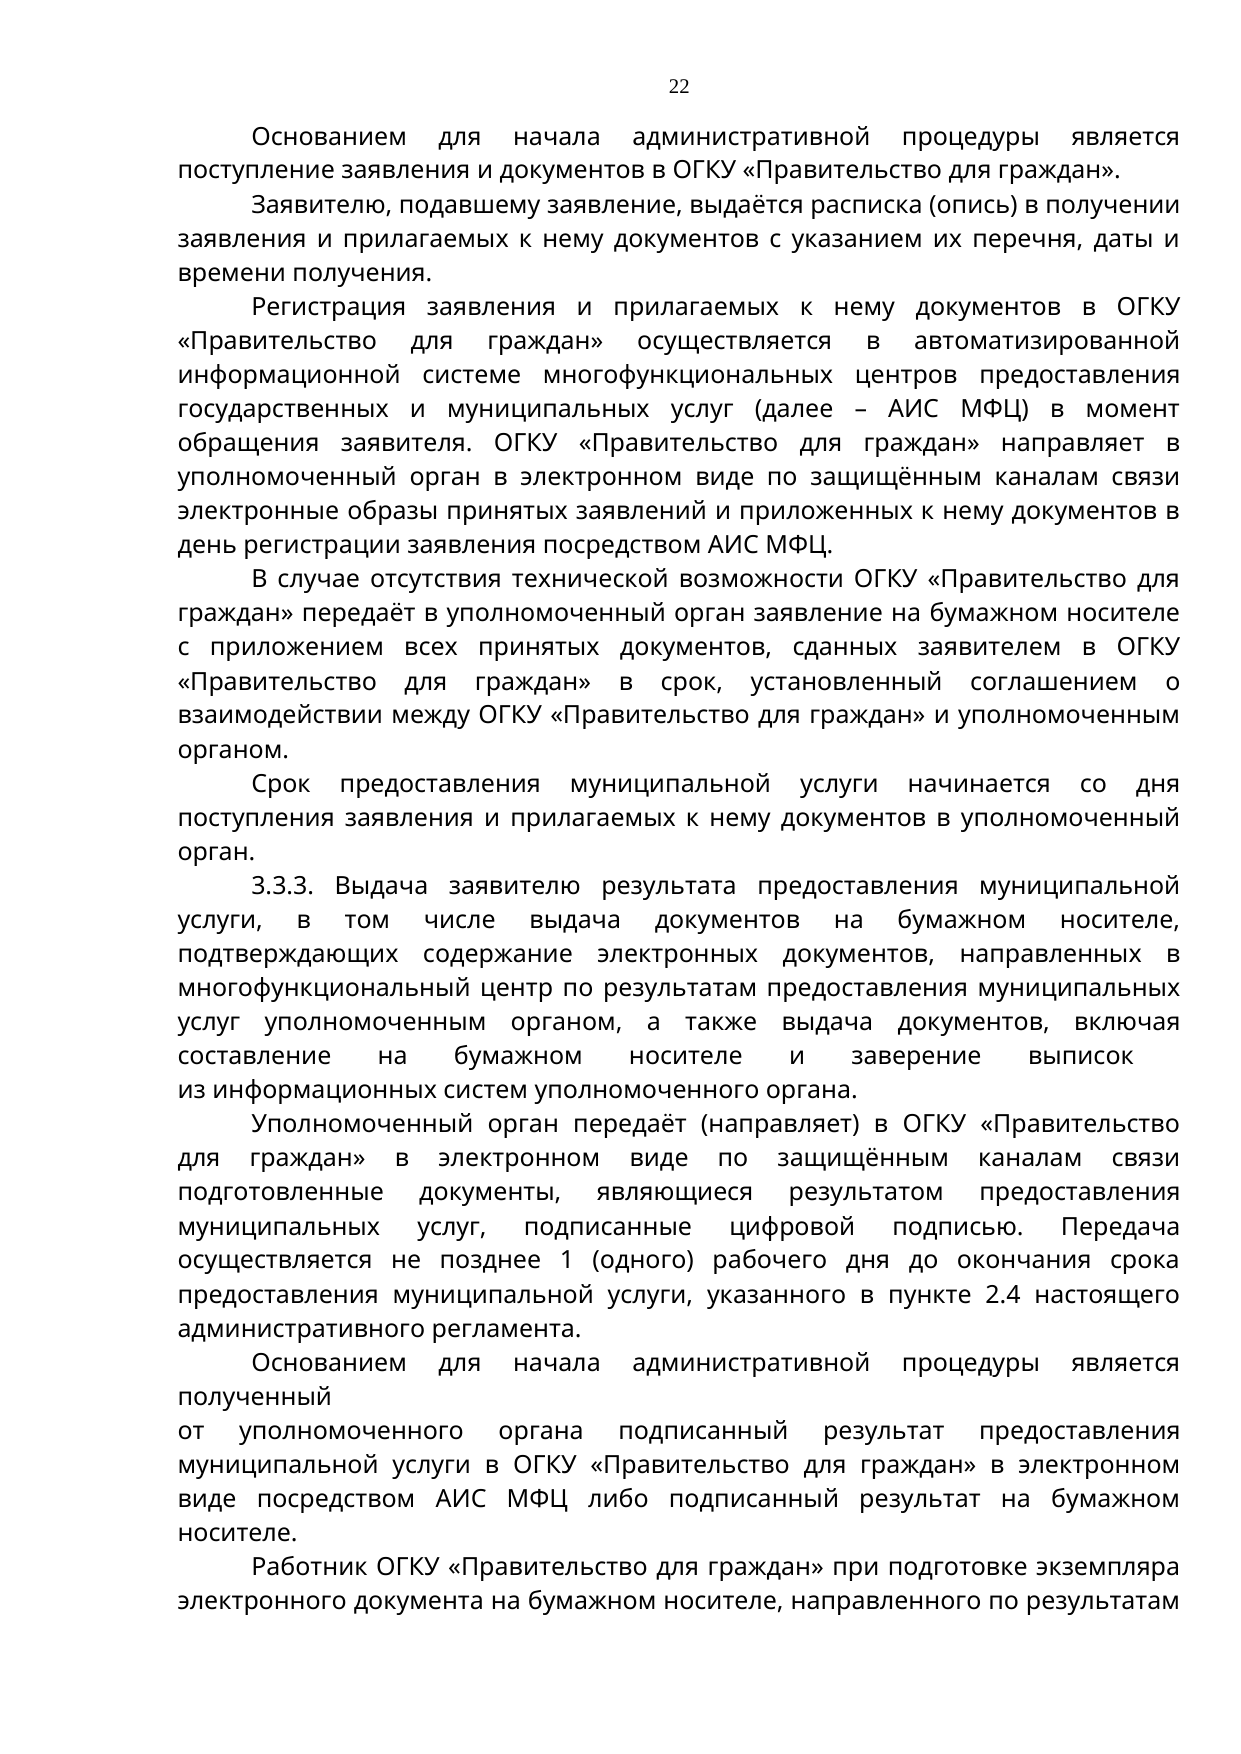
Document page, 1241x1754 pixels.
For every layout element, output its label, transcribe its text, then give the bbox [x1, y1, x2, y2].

text Основанием для начала административной процедуры является поступление заявления и документов в ОГКУ «Правительство для граждан». [177, 118, 1181, 186]
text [177, 1549, 1181, 1617]
text 3.3.3. Выдача заявителю результата предоставления муниципальной услуги, в том числе выдача документов на бумажном носителе, подтверждающих содержание электронных документов, направленных в многофункциональный центр по результатам предоставления муниципальных услуг уполномоченным органом, а также выдача документов, включая составление на бумажном носителе и заверение выписок из информационных систем уполномоченного органа. [177, 867, 1181, 1106]
text Уполномоченный орган передаёт (направляет) в ОГКУ «Правительство для граждан» в электронном виде по защищённым каналам связи подготовленные документы, являющиеся результатом предоставления муниципальных услуг, подписанные цифровой подписью. Передача осуществляется не позднее 1 (одного) рабочего дня до окончания срока предоставления муниципальной услуги, указанного в пункте 2.4 настоящего административного регламента. [177, 1106, 1181, 1344]
text Основанием для начала административной процедуры является полученный от уполномоченного органа подписанный результат предоставления муниципальной услуги в ОГКУ «Правительство для граждан» в электронном виде посредством АИС МФЦ либо подписанный результат на бумажном носителе. [177, 1344, 1181, 1549]
text В случае отсутствия технической возможности ОГКУ «Правительство для граждан» передаёт в уполномоченный орган заявление на бумажном носителе с приложением всех принятых документов, сданных заявителем в ОГКУ «Правительство для граждан» в срок, установленный соглашением о взаимодействии между ОГКУ «Правительство для граждан» и уполномоченным органом. [177, 561, 1181, 765]
text Срок предоставления муниципальной услуги начинается со дня поступления заявления и прилагаемых к нему документов в уполномоченный орган. [177, 765, 1181, 867]
text Регистрация заявления и прилагаемых к нему документов в ОГКУ «Правительство для граждан» осуществляется в автоматизированной информационной системе многофункциональных центров предоставления государственных и муниципальных услуг (далее – АИС МФЦ) в момент обращения заявителя. ОГКУ «Правительство для граждан» направляет в уполномоченный орган в электронном виде по защищённым каналам связи электронные образы принятых заявлений и приложенных к нему документов в день регистрации заявления посредством АИС МФЦ. [177, 288, 1181, 561]
text Заявителю, подавшему заявление, выдаётся расписка (опись) в получении заявления и прилагаемых к нему документов с указанием их перечня, даты и времени получения. [177, 186, 1181, 288]
